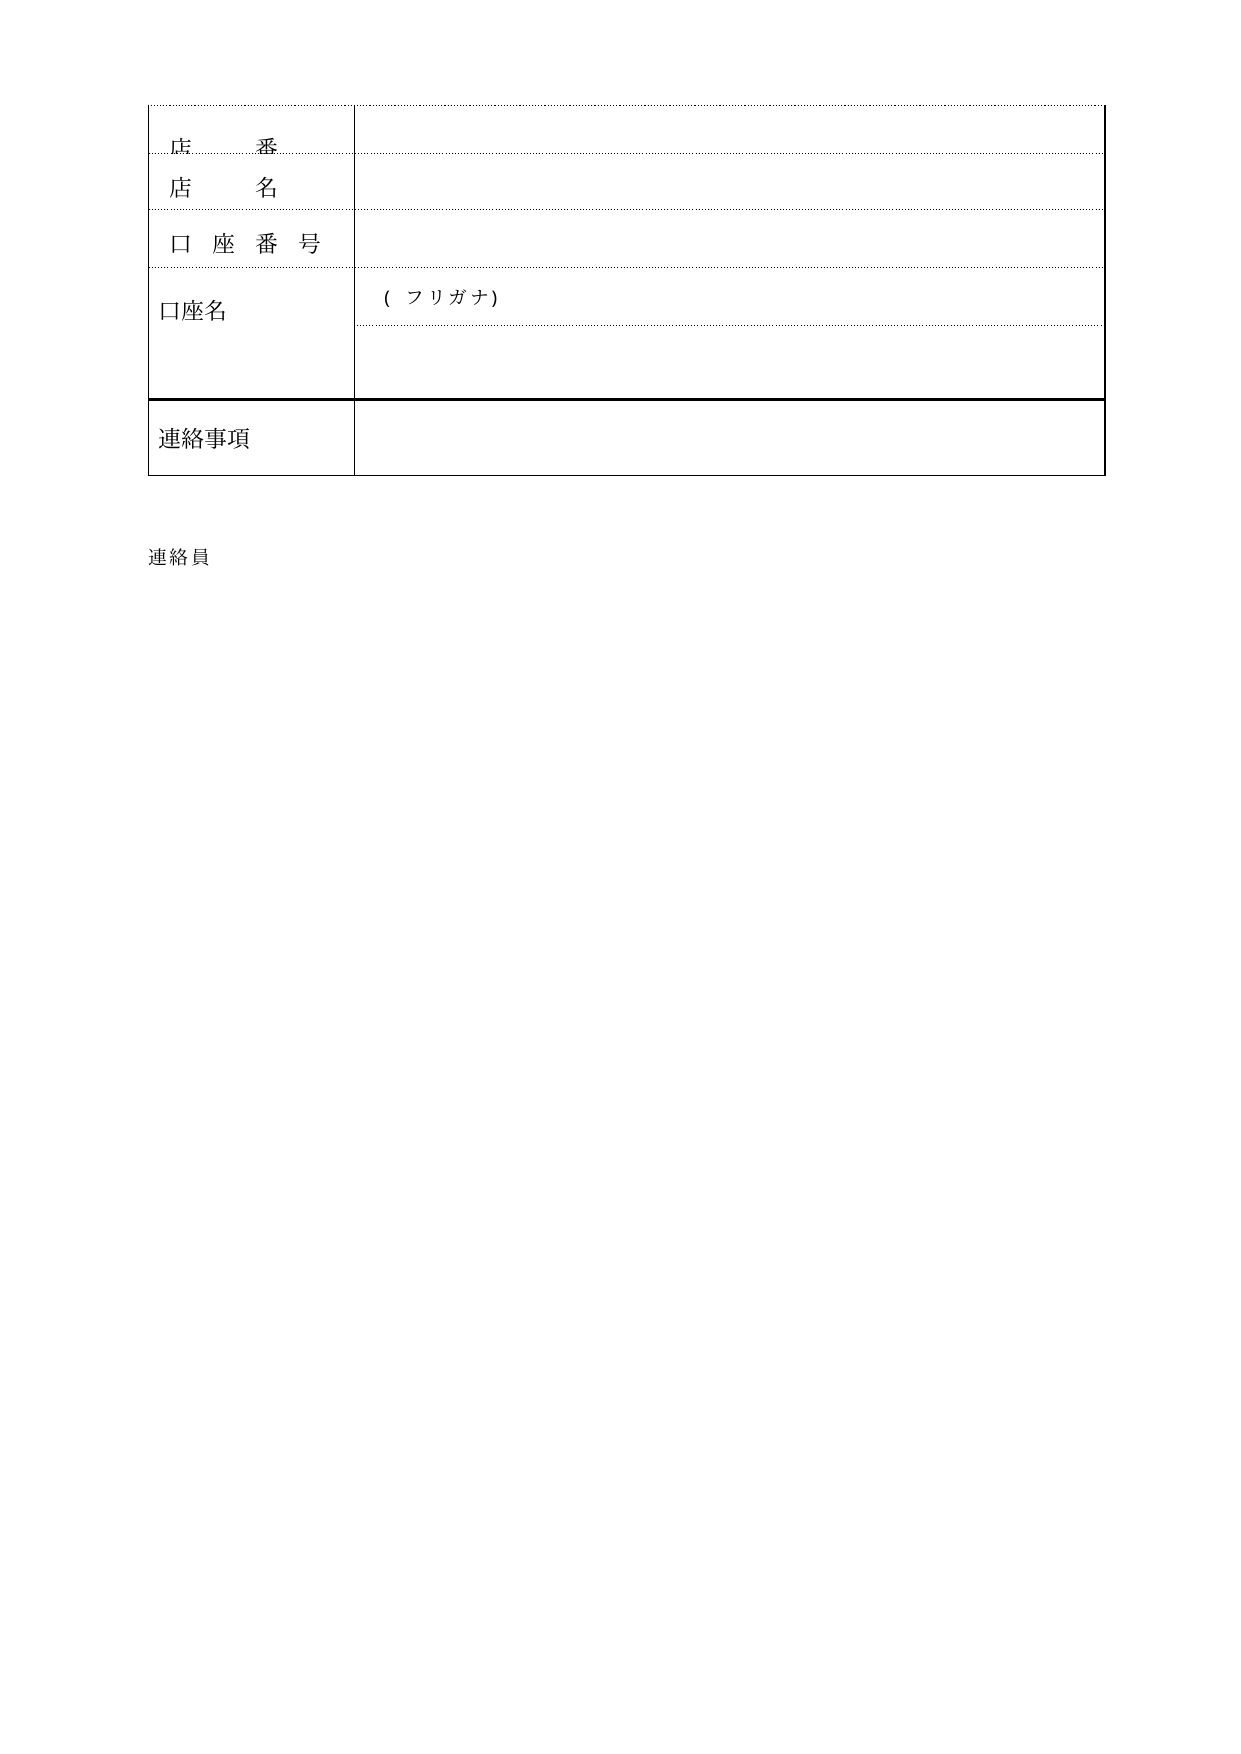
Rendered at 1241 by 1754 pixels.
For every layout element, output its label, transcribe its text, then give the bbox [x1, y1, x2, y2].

table_cell [355, 209, 1104, 267]
table_cell 口座名 [149, 267, 354, 398]
table_cell 連絡事項 [149, 401, 354, 474]
table_cell 口座番号 [149, 209, 354, 267]
table_cell (フリガナ) [355, 267, 1104, 325]
table_cell [355, 153, 1104, 209]
table_cell 店 名 [149, 153, 354, 209]
table_cell [355, 105, 1104, 153]
table_cell 店 番 [149, 105, 354, 153]
text 連絡員 [148, 476, 1092, 572]
table_cell [355, 325, 1104, 398]
table_cell [355, 401, 1104, 474]
